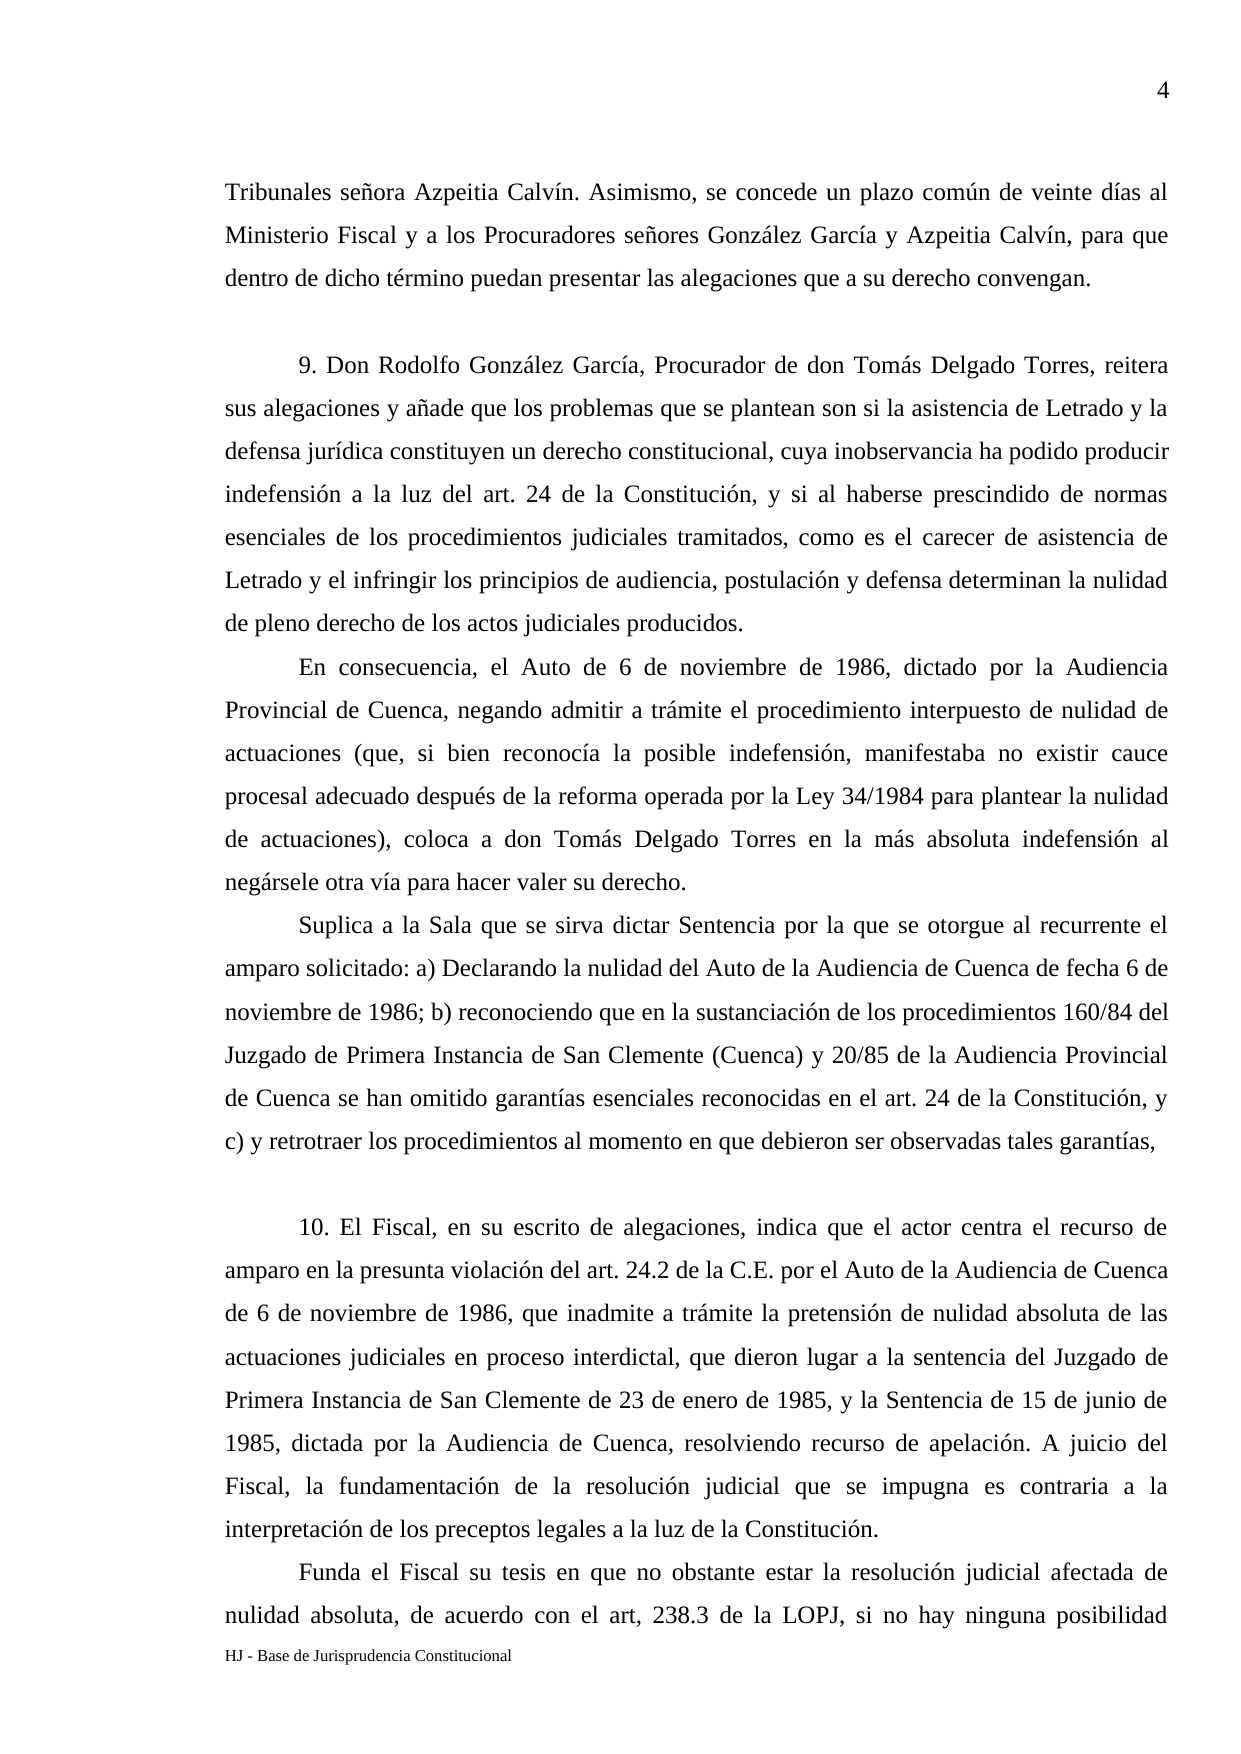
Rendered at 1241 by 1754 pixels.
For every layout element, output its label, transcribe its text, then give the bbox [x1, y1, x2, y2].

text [224, 1557, 1169, 1629]
text En consecuencia, el Auto de 6 de noviembre de 1986, dictado por la Audiencia Provincial de Cuenca, negando admitir a trámite el procedimiento interpuesto de nulidad de actuaciones (que, si bien reconocía la posible indefensión, manifestaba no existir cauce procesal adecuado después de la reforma operada por la Ley 34/1984 para plantear la nulidad de actuaciones), coloca a don Tomás Delgado Torres en la más absoluta indefensión al negársele otra vía para hacer valer su derecho. [224, 652, 1169, 896]
text 9. Don Rodolfo González García, Procurador de don Tomás Delgado Torres, reitera sus alegaciones y añade que los problemas que se plantean son si la asistencia de Letrado y la defensa jurídica constituyen un derecho constitucional, cuya inobservancia ha podido producir indefensión a la luz del art. 24 de la Constitución, y si al haberse prescindido de normas esenciales de los procedimientos judiciales tramitados, como es el carecer de asistencia de Letrado y el infringir los principios de audiencia, postulación y defensa determinan la nulidad de pleno derecho de los actos judiciales producidos. [224, 350, 1169, 637]
text 10. El Fiscal, en su escrito de alegaciones, indica que el actor centra el recurso de amparo en la presunta violación del art. 24.2 de la C.E. por el Auto de la Audiencia de Cuenca de 6 de noviembre de 1986, que inadmite a trámite la pretensión de nulidad absoluta de las actuaciones judiciales en proceso interdictal, que dieron lugar a la sentencia del Juzgado de Primera Instancia de San Clemente de 23 de enero de 1985, y la Sentencia de 15 de junio de 1985, dictada por la Audiencia de Cuenca, resolviendo recurso de apelación. A juicio del Fiscal, la fundamentación de la resolución judicial que se impugna es contraria a la interpretación de los preceptos legales a la luz de la Constitución. [224, 1212, 1169, 1543]
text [224, 177, 1169, 292]
text Suplica a la Sala que se sirva dictar Sentencia por la que se otorgue al recurrente el amparo solicitado: a) Declarando la nulidad del Auto de la Audiencia de Cuenca de fecha 6 de noviembre de 1986; b) reconociendo que en la sustanciación de los procedimientos 160/84 del Juzgado de Primera Instancia de San Clemente (Cuenca) y 20/85 de la Audiencia Provincial de Cuenca se han omitido garantías esenciales reconocidas en el art. 24 de la Constitución, y c) y retrotraer los procedimientos al momento en que debieron ser observadas tales garantías, [224, 910, 1169, 1155]
